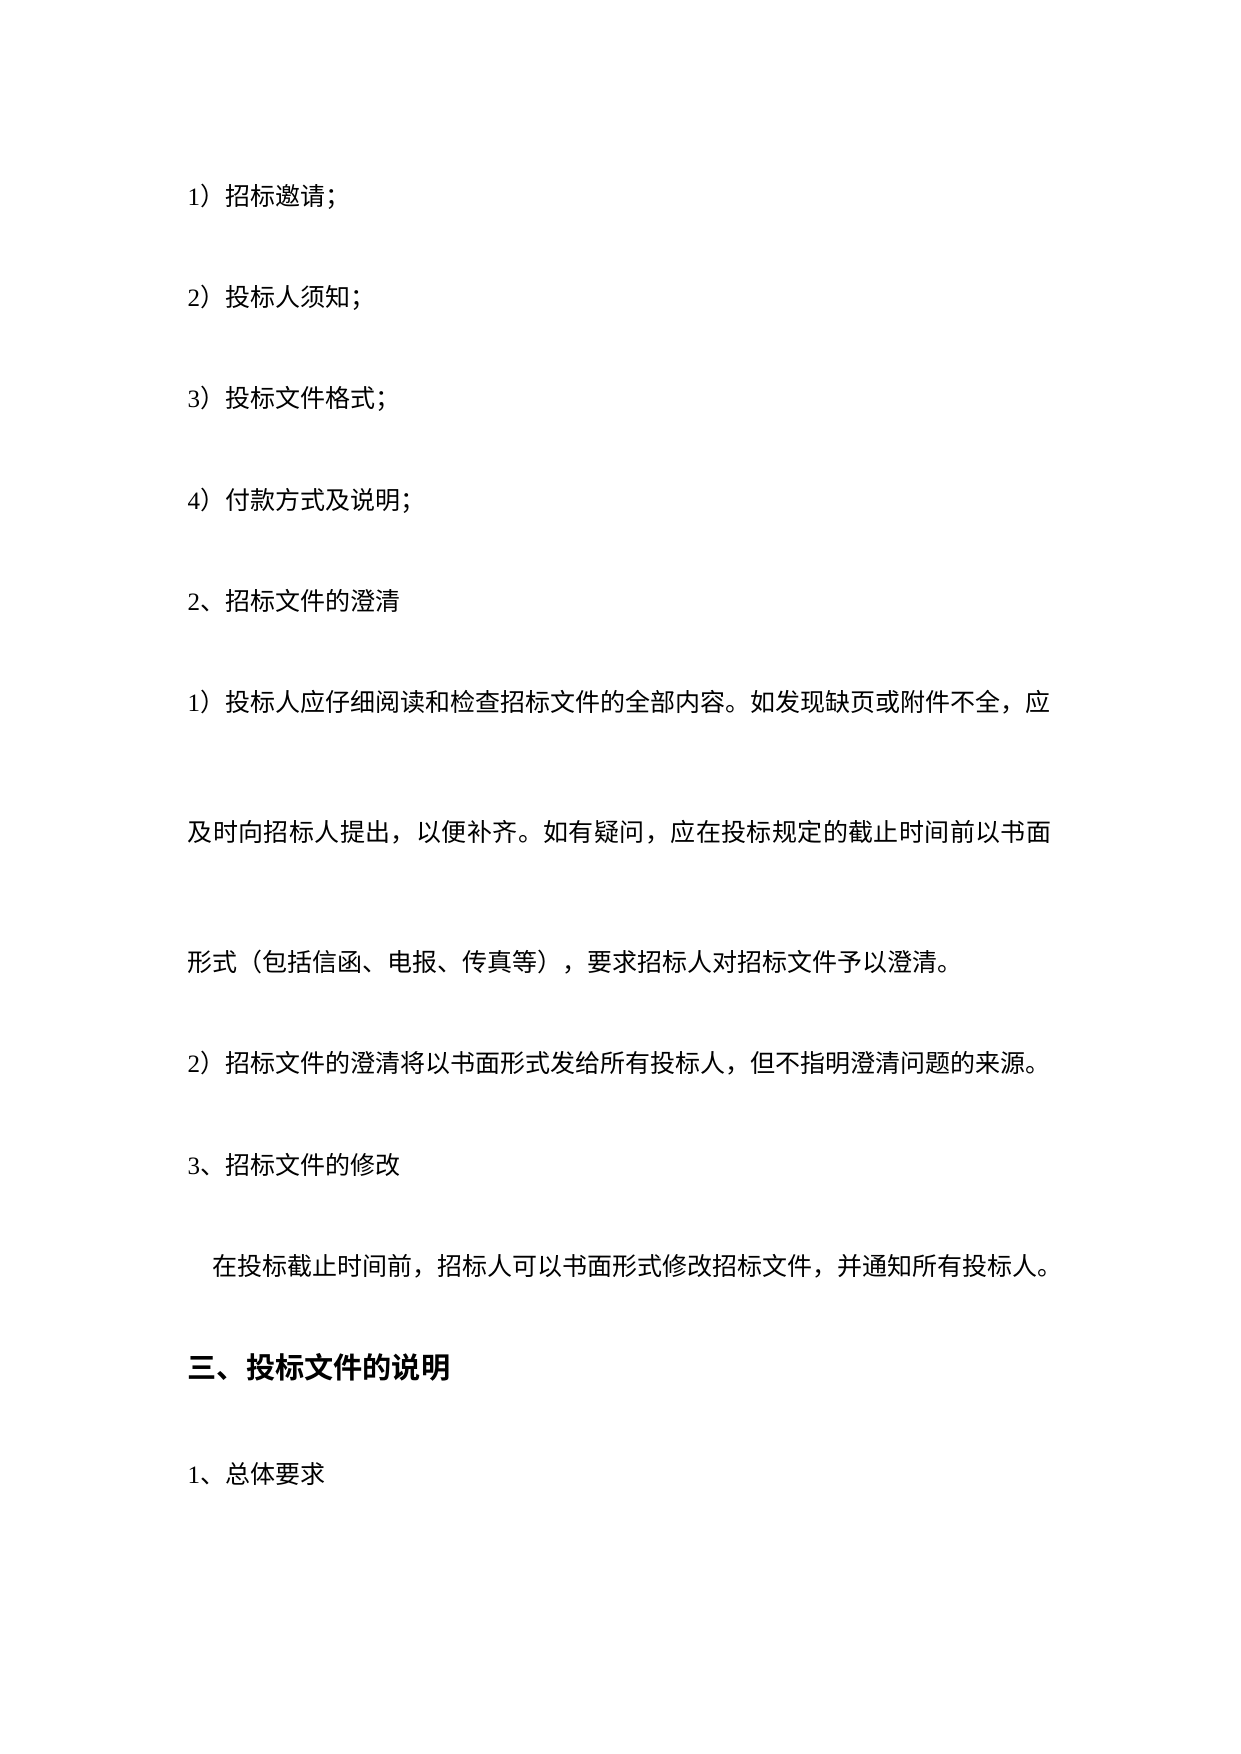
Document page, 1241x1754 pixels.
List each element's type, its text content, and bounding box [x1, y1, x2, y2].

text 2）招标文件的澄清将以书面形式发给所有投标人，但不指明澄清问题的来源。 [187, 1029, 1053, 1094]
text 2、招标文件的澄清 [187, 567, 1053, 632]
text 3、招标文件的修改 [187, 1131, 1053, 1196]
text 1、总体要求 [187, 1441, 1053, 1506]
text 1）投标人应仔细阅读和检查招标文件的全部内容。如发现缺页或附件不全，应及时向招标人提出，以便补齐。如有疑问，应在投标规定的截止时间前以书面形式（包括信函、电报、传真等），要求招标人对招标文件予以澄清。 [187, 668, 1053, 993]
text 三、投标文件的说明 [187, 1333, 1053, 1398]
text 在投标截止时间前，招标人可以书面形式修改招标文件，并通知所有投标人。 [187, 1232, 1053, 1297]
text 4）付款方式及说明； [187, 466, 1053, 531]
text 3）投标文件格式； [187, 364, 1053, 429]
text 2）投标人须知； [187, 263, 1053, 328]
text 1）招标邀请； [187, 162, 1053, 227]
